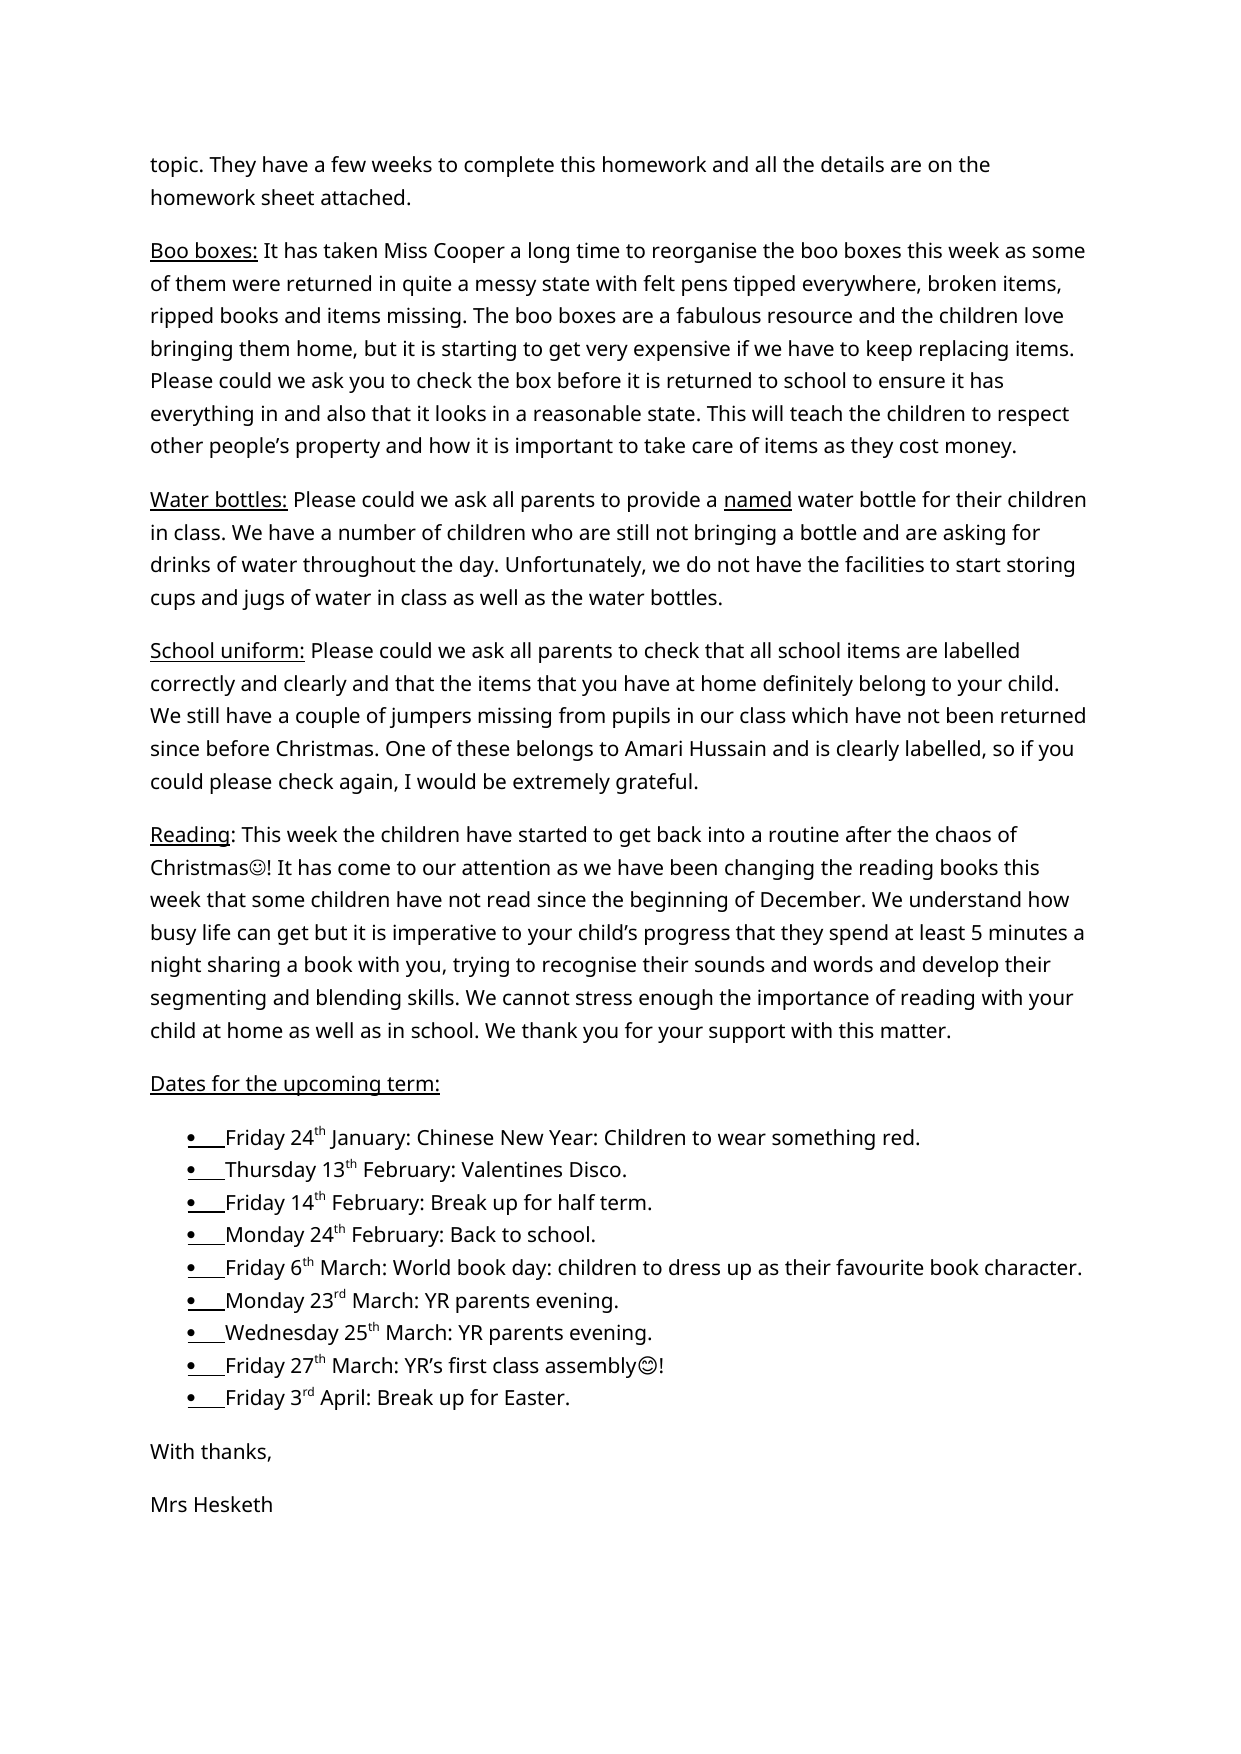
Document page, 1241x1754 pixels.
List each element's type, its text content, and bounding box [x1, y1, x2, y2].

text School uniform: Please could we ask all parents to check that all school items are labelled correctly and clearly and that the items that you have at home definitely belong to your child. We still have a couple of jumpers missing from pupils in our class which have not been returned since before Christmas. One of these belongs to Amari Hussain and is clearly labelled, so if you could please check again, I would be extremely grateful. [150, 636, 1090, 795]
list Friday 14th February: Break up for half term. [187, 1188, 1090, 1216]
list Wednesday 25th March: YR parents evening. [187, 1318, 1090, 1347]
text Reading: This week the children have started to get back into a routine after the chaos of Christmas! It has come to our attention as we have been changing the reading books this week that some children have not read since the beginning of December. We understand how busy life can get but it is imperative to your child’s progress that they spend at least 5 minutes a night sharing a book with you, trying to recognise their sounds and words and develop their segmenting and blending skills. We cannot stress enough the importance of reading with your child at home as well as in school. We thank you for your support with this matter. [150, 820, 1090, 1044]
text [150, 150, 1090, 211]
list Friday 24th January: Chinese New Year: Children to wear something red. [187, 1123, 1090, 1151]
list Monday 23rd March: YR parents evening. [187, 1286, 1090, 1314]
list Monday 24th February: Back to school. [187, 1221, 1090, 1249]
text Mrs Hesketh [150, 1490, 1090, 1519]
list Friday 3rd April: Break up for Easter. [187, 1383, 1090, 1412]
text Boo boxes: It has taken Miss Cooper a long time to reorganise the boo boxes this week as some of them were returned in quite a messy state with felt pens tipped everywhere, broken items, ripped books and items missing. The boo boxes are a fabulous resource and the children love bringing them home, but it is starting to get very expensive if we have to keep replacing items. Please could we ask you to check the box before it is returned to school to ensure it has everything in and also that it looks in a reasonable state. This will teach the children to respect other people’s property and how it is important to take care of items as they cost money. [150, 236, 1090, 460]
text With thanks, [150, 1437, 1090, 1465]
list Thursday 13th February: Valentines Disco. [187, 1155, 1090, 1184]
text Water bottles: Please could we ask all parents to provide a named water bottle for their children in class. We have a number of children who are still not bringing a bottle and are asking for drinks of water throughout the day. Unfortunately, we do not have the facilities to start storing cups and jugs of water in class as well as the water bottles. [150, 485, 1090, 611]
text Dates for the upcoming term: [150, 1069, 1090, 1098]
list Friday 6th March: World book day: children to dress up as their favourite book character. [187, 1253, 1090, 1282]
list Friday 27th March: YR’s first class assembly! [187, 1351, 1090, 1379]
